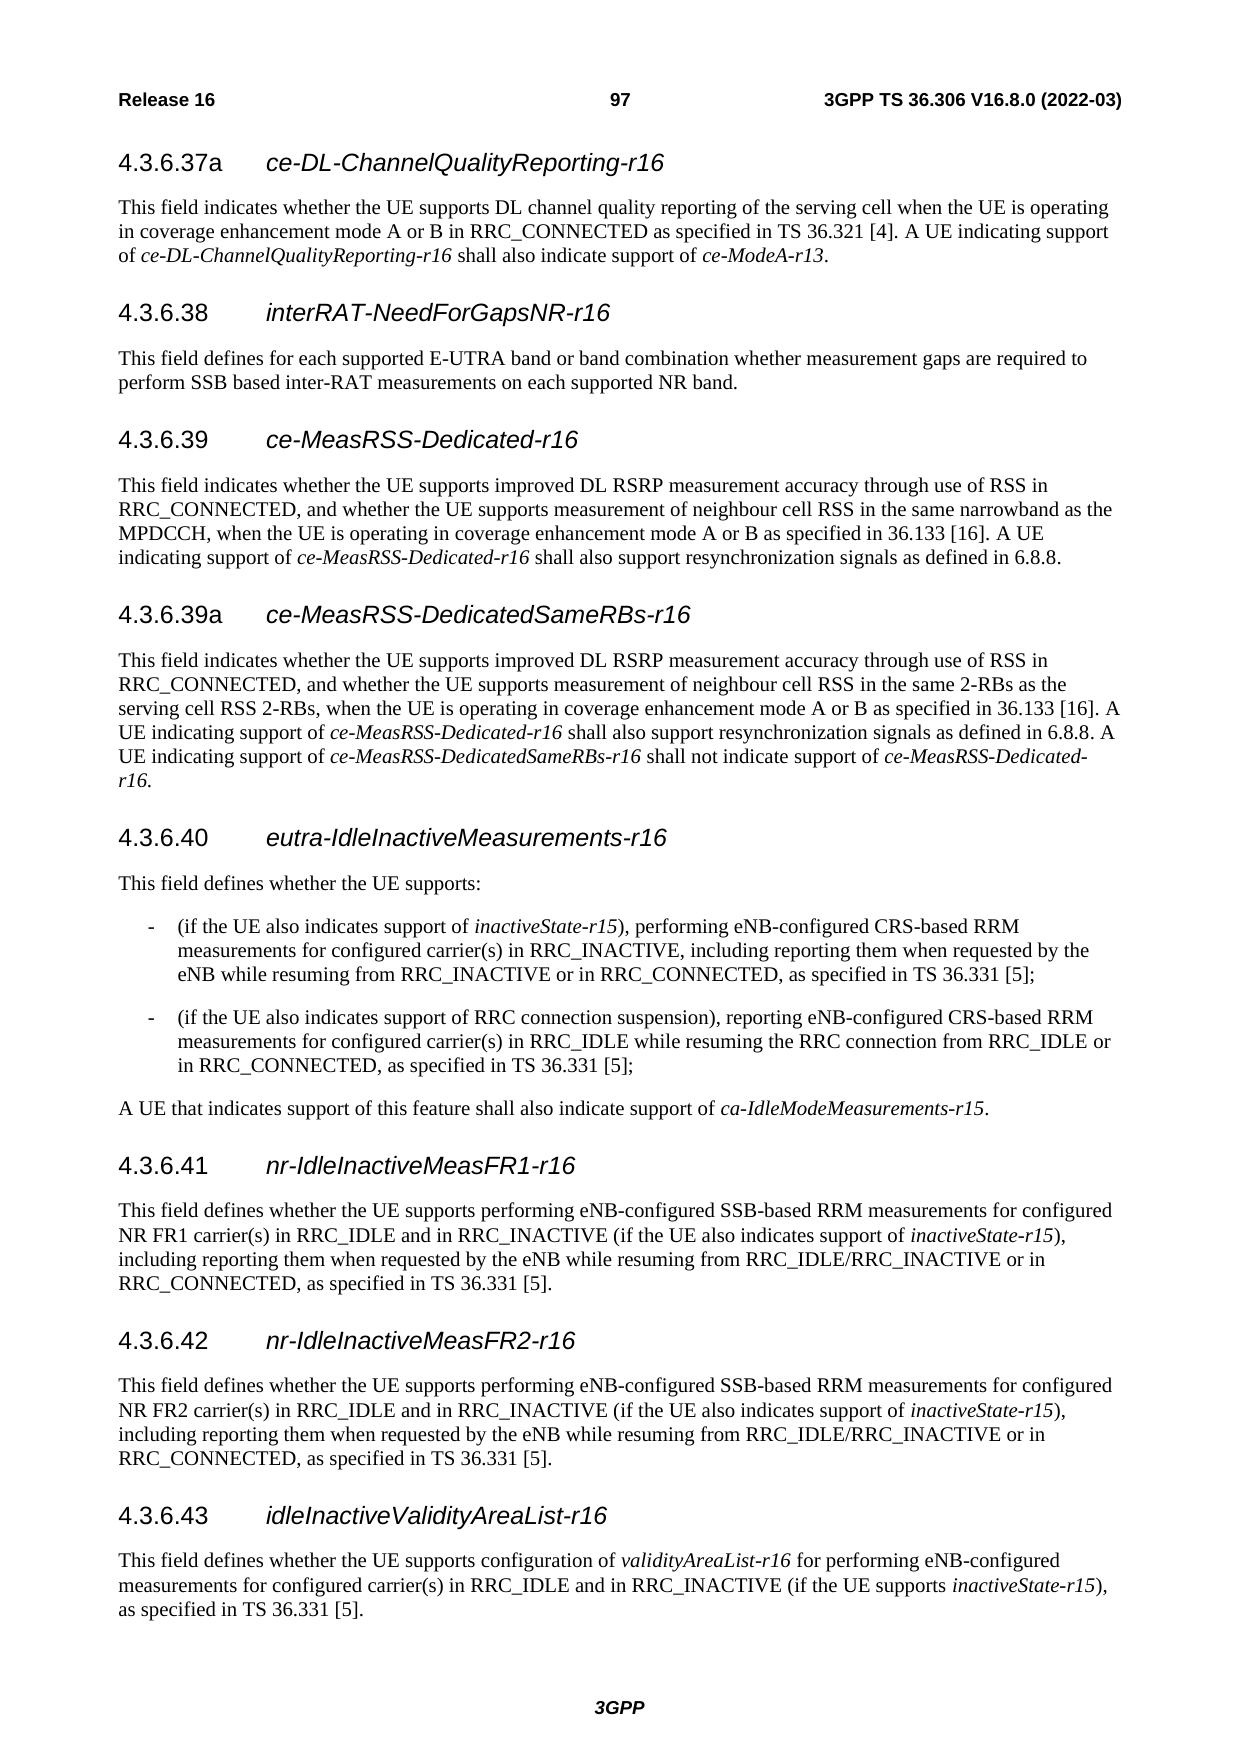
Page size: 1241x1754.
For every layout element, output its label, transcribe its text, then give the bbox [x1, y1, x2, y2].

text - (if the UE also indicates support of inactiveState-r15), performing eNB-configured CRS-based RRM measurements for configured carrier(s) in RRC_INACTIVE, including reporting them when requested by the eNB while resuming from RRC_INACTIVE or in RRC_CONNECTED, as specified in TS 36.331 [5]; [148, 914, 1122, 986]
text This field defines whether the UE supports performing eNB-configured SSB-based RRM measurements for configured NR FR2 carrier(s) in RRC_IDLE and in RRC_INACTIVE (if the UE also indicates support of inactiveState-r15), including reporting them when requested by the eNB while resuming from RRC_IDLE/RRC_INACTIVE or in RRC_CONNECTED, as specified in TS 36.331 [5]. [118, 1373, 1122, 1470]
subtitle 4.3.6.41 nr-IdleInactiveMeasFR1-r16 [118, 1151, 1122, 1180]
text This field defines whether the UE supports configuration of validityAreaList-r16 for performing eNB-configured measurements for configured carrier(s) in RRC_IDLE and in RRC_INACTIVE (if the UE supports inactiveState-r15), as specified in TS 36.331 [5]. [118, 1548, 1122, 1621]
text This field indicates whether the UE supports improved DL RSRP measurement accuracy through use of RSS in RRC_CONNECTED, and whether the UE supports measurement of neighbour cell RSS in the same narrowband as the MPDCCH, when the UE is operating in coverage enhancement mode A or B as specified in 36.133 [16]. A UE indicating support of ce-MeasRSS-Dedicated-r16 shall also support resynchronization signals as defined in 6.8.8. [118, 473, 1122, 569]
subtitle 4.3.6.43 idleInactiveValidityAreaList-r16 [118, 1501, 1122, 1530]
subtitle 4.3.6.37a ce-DL-ChannelQualityReporting-r16 [118, 147, 1122, 176]
text This field indicates whether the UE supports improved DL RSRP measurement accuracy through use of RSS in RRC_CONNECTED, and whether the UE supports measurement of neighbour cell RSS in the same 2-RBs as the serving cell RSS 2-RBs, when the UE is operating in coverage enhancement mode A or B as specified in 36.133 [16]. A UE indicating support of ce-MeasRSS-Dedicated-r16 shall also support resynchronization signals as defined in 6.8.8. A UE indicating support of ce-MeasRSS-DedicatedSameRBs-r16 shall not indicate support of ce-MeasRSS-Dedicated-r16. [118, 648, 1122, 792]
subtitle 4.3.6.38 interRAT-NeedForGapsNR-r16 [118, 298, 1122, 327]
subtitle 4.3.6.39 ce-MeasRSS-Dedicated-r16 [118, 425, 1122, 454]
text A UE that indicates support of this feature shall also indicate support of ca-IdleModeMeasurements-r15. [118, 1096, 1122, 1120]
text This field indicates whether the UE supports DL channel quality reporting of the serving cell when the UE is operating in coverage enhancement mode A or B in RRC_CONNECTED as specified in TS 36.321 [4]. A UE indicating support of ce-DL-ChannelQualityReporting-r16 shall also indicate support of ce-ModeA-r13. [118, 195, 1122, 267]
text This field defines whether the UE supports performing eNB-configured SSB-based RRM measurements for configured NR FR1 carrier(s) in RRC_IDLE and in RRC_INACTIVE (if the UE also indicates support of inactiveState-r15), including reporting them when requested by the eNB while resuming from RRC_IDLE/RRC_INACTIVE or in RRC_CONNECTED, as specified in TS 36.331 [5]. [118, 1198, 1122, 1295]
subtitle 4.3.6.40 eutra-IdleInactiveMeasurements-r16 [118, 823, 1122, 852]
text This field defines for each supported E-UTRA band or band combination whether measurement gaps are required to perform SSB based inter-RAT measurements on each supported NR band. [118, 346, 1122, 394]
subtitle 4.3.6.42 nr-IdleInactiveMeasFR2-r16 [118, 1326, 1122, 1355]
text - (if the UE also indicates support of RRC connection suspension), reporting eNB-configured CRS-based RRM measurements for configured carrier(s) in RRC_IDLE while resuming the RRC connection from RRC_IDLE or in RRC_CONNECTED, as specified in TS 36.331 [5]; [148, 1005, 1122, 1077]
subtitle 4.3.6.39a ce-MeasRSS-DedicatedSameRBs-r16 [118, 600, 1122, 629]
text This field defines whether the UE supports: [118, 871, 1122, 895]
